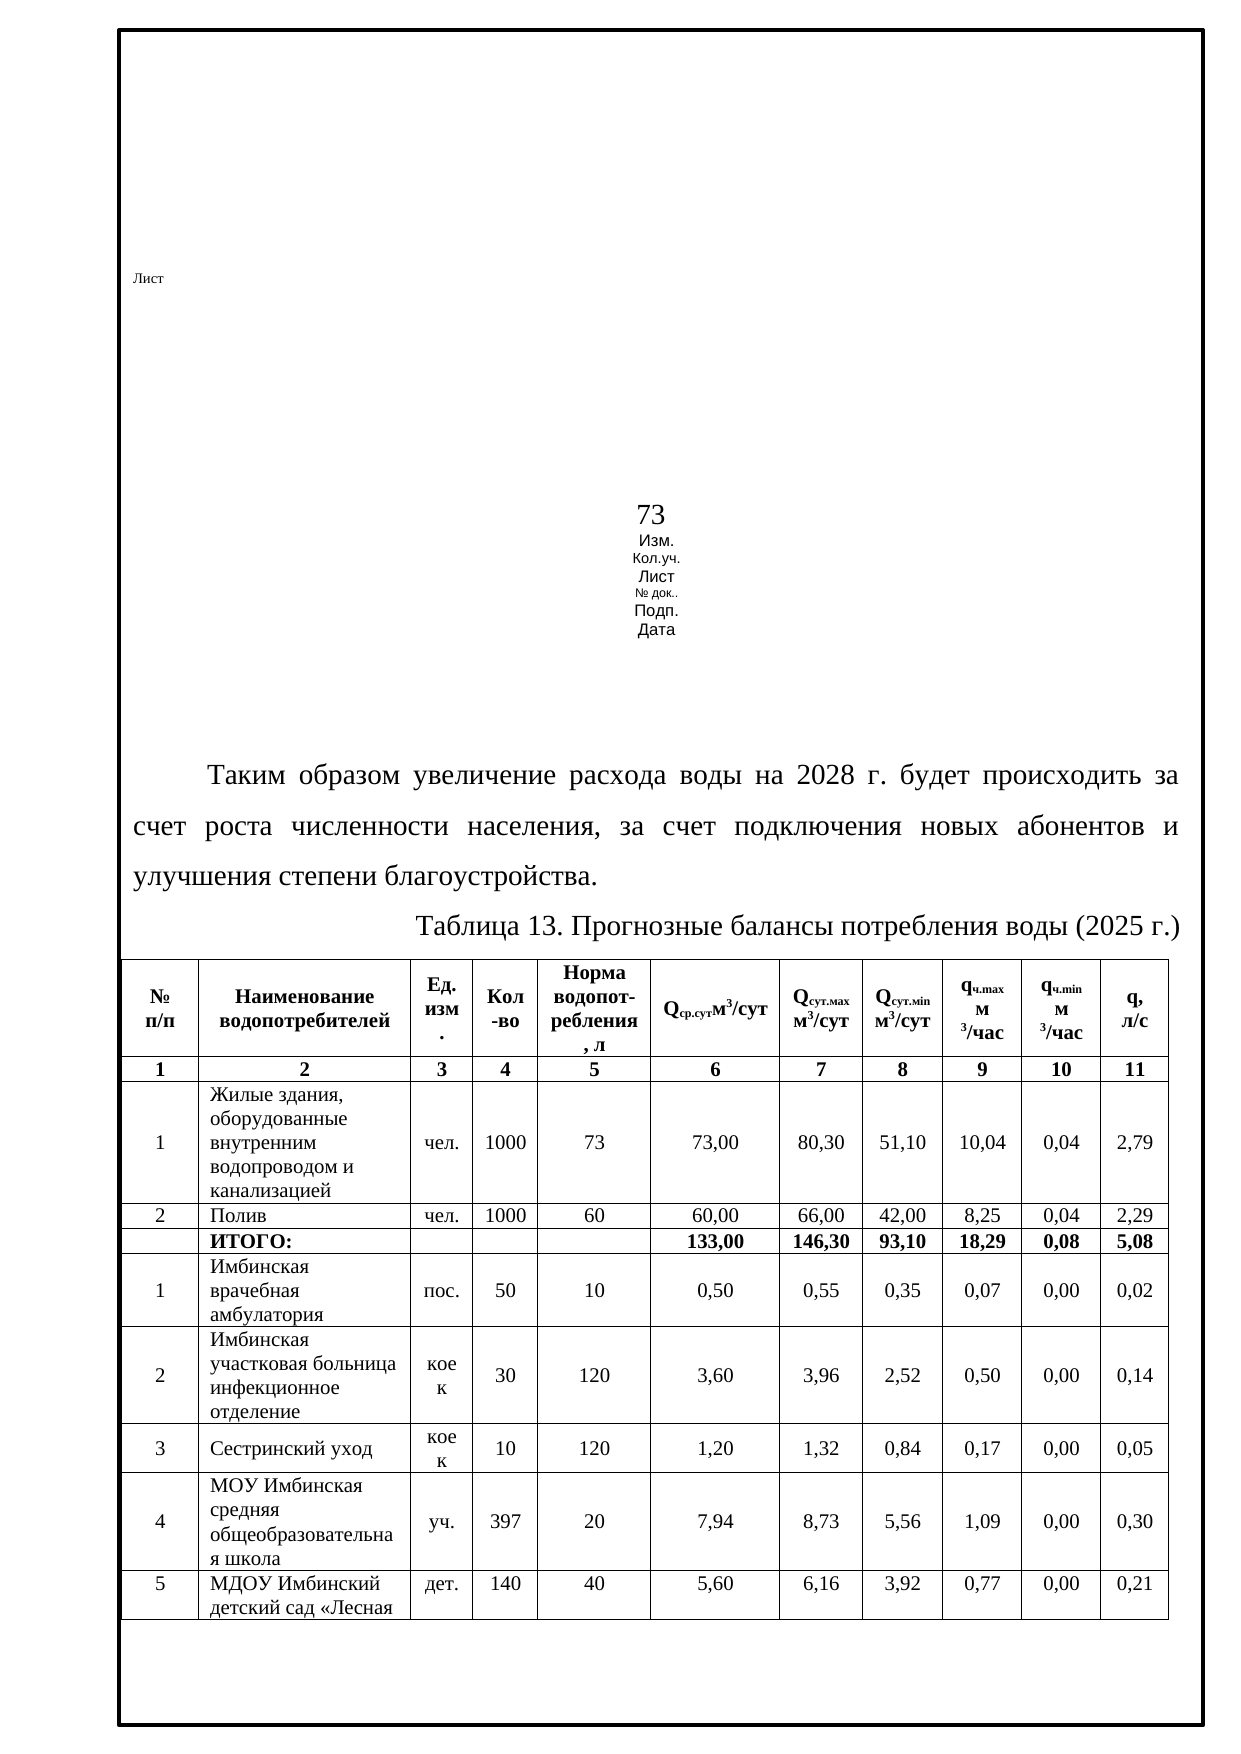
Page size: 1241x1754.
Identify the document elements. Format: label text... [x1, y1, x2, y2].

table_cell чел. [411, 1082, 472, 1202]
table_cell 3,96 [780, 1327, 862, 1423]
table_cell Имбинская участковая больница инфекционное отделение [199, 1327, 410, 1423]
table_cell 5,60 [651, 1571, 779, 1619]
table_cell уч. [411, 1473, 472, 1569]
table_cell 10 [473, 1424, 537, 1472]
table_cell 5 [122, 1571, 198, 1619]
table_cell 5 [538, 1057, 650, 1081]
table_cell 3,92 [863, 1571, 942, 1619]
table_cell 133,00 [651, 1229, 779, 1253]
table_cell 0,00 [1022, 1473, 1100, 1569]
table_cell 1 [122, 1082, 198, 1202]
table_cell МОУ Имбинская средняя общеобразовательная школа [199, 1473, 410, 1569]
table_header № п/п [122, 960, 198, 1056]
table_cell 20 [538, 1473, 650, 1569]
table_cell 0,14 [1101, 1327, 1168, 1423]
table_cell дет. [411, 1571, 472, 1619]
table_cell 0,84 [863, 1424, 942, 1472]
table_cell 0,02 [1101, 1254, 1168, 1326]
table_cell 18,29 [943, 1229, 1021, 1253]
table_cell 0,21 [1101, 1571, 1168, 1619]
table_cell 10 [1022, 1057, 1100, 1081]
table_cell 66,00 [780, 1204, 862, 1227]
table_cell 6,16 [780, 1571, 862, 1619]
table_cell 3 [122, 1424, 198, 1472]
table_header Норма водопот- ребления, л [538, 960, 650, 1056]
table_cell пос. [411, 1254, 472, 1326]
table_cell [122, 1229, 198, 1253]
table_cell 0,00 [1022, 1424, 1100, 1472]
table_cell 1000 [473, 1204, 537, 1227]
table_cell 4 [473, 1057, 537, 1081]
table_header Qсут.мin м3/сут [863, 960, 942, 1056]
table_cell 1 [122, 1057, 198, 1081]
table_cell 2,79 [1101, 1082, 1168, 1202]
table_cell 73,00 [651, 1082, 779, 1202]
table_cell ИТОГО: [199, 1229, 410, 1253]
table_cell 0,07 [943, 1254, 1021, 1326]
table_cell [411, 1229, 472, 1253]
table_cell 93,10 [863, 1229, 942, 1253]
table_cell 0,05 [1101, 1424, 1168, 1472]
table_cell 6 [651, 1057, 779, 1081]
table_cell 0,30 [1101, 1473, 1168, 1569]
table_header Ед. изм. [411, 960, 472, 1056]
table_cell 1 [122, 1254, 198, 1326]
table_cell 7,94 [651, 1473, 779, 1569]
table_cell 30 [473, 1327, 537, 1423]
table_cell 73 [538, 1082, 650, 1202]
table_cell 0,00 [1022, 1254, 1100, 1326]
table_cell 10,04 [943, 1082, 1021, 1202]
table_cell 7 [780, 1057, 862, 1081]
table_cell чел. [411, 1204, 472, 1227]
table_cell 0,00 [1022, 1327, 1100, 1423]
table_cell 120 [538, 1327, 650, 1423]
table_cell 3 [411, 1057, 472, 1081]
table_cell Полив [199, 1204, 410, 1227]
table_cell 0,35 [863, 1254, 942, 1326]
table_cell Имбинская врачебная амбулатория [199, 1254, 410, 1326]
table_cell 51,10 [863, 1082, 942, 1202]
table_header Qсут.мах м3/сут [780, 960, 862, 1056]
table_cell 0,00 [1022, 1571, 1100, 1619]
table_header Кол-во [473, 960, 537, 1056]
table_cell Сестринский уход [199, 1424, 410, 1472]
table_cell 1000 [473, 1082, 537, 1202]
table_cell 0,08 [1022, 1229, 1100, 1253]
table_cell 3,60 [651, 1327, 779, 1423]
table_cell 397 [473, 1473, 537, 1569]
table_cell 2,29 [1101, 1204, 1168, 1227]
text Таблица 13. Прогнозные балансы потребления воды (2025 г.) [133, 908, 1180, 942]
table_cell 0,50 [943, 1327, 1021, 1423]
table_cell коек [411, 1327, 472, 1423]
table_cell [473, 1229, 537, 1253]
table_cell 2 [122, 1204, 198, 1227]
table_cell 0,55 [780, 1254, 862, 1326]
table_cell 50 [473, 1254, 537, 1326]
table_cell 10 [538, 1254, 650, 1326]
table_header Наименование водопотребителей [199, 960, 410, 1056]
table_cell Жилые здания, оборудованные внутренним водопроводом и канализацией [199, 1082, 410, 1202]
table_cell 140 [473, 1571, 537, 1619]
table_cell 2,52 [863, 1327, 942, 1423]
table_cell коек [411, 1424, 472, 1472]
table_cell 120 [538, 1424, 650, 1472]
table_cell 11 [1101, 1057, 1168, 1081]
table_cell 60,00 [651, 1204, 779, 1227]
table_cell 0,04 [1022, 1204, 1100, 1227]
table_cell 8 [863, 1057, 942, 1081]
table_cell 8,73 [780, 1473, 862, 1569]
table_cell 2 [199, 1057, 410, 1081]
table_cell 4 [122, 1473, 198, 1569]
table_cell 0,17 [943, 1424, 1021, 1472]
text Таким образом увеличение расхода воды на 2028 г. будет происходить за счет роста численности населения, за счет подключения новых абонентов и улучшения степени благоустройства. [133, 757, 1180, 892]
table_cell 146,30 [780, 1229, 862, 1253]
table_cell 0,04 [1022, 1082, 1100, 1202]
table_cell 1,09 [943, 1473, 1021, 1569]
table_cell 5,56 [863, 1473, 942, 1569]
table_cell 0,50 [651, 1254, 779, 1326]
table_cell 80,30 [780, 1082, 862, 1202]
table_cell 60 [538, 1204, 650, 1227]
table_header qч.max м3/час [943, 960, 1021, 1056]
table_cell МДОУ Имбинский детский сад «Лесная сказка» [199, 1571, 410, 1619]
table_cell 42,00 [863, 1204, 942, 1227]
table_header Qср.сутм3/сут [651, 960, 779, 1056]
table_header q, л/с [1101, 960, 1168, 1056]
table_cell 1,32 [780, 1424, 862, 1472]
table_cell 5,08 [1101, 1229, 1168, 1253]
table_header qч.min м3/час [1022, 960, 1100, 1056]
table_cell 2 [122, 1327, 198, 1423]
table_cell 9 [943, 1057, 1021, 1081]
table_cell 0,77 [943, 1571, 1021, 1619]
table_cell 40 [538, 1571, 650, 1619]
table_cell [538, 1229, 650, 1253]
table_cell 8,25 [943, 1204, 1021, 1227]
table_cell 1,20 [651, 1424, 779, 1472]
